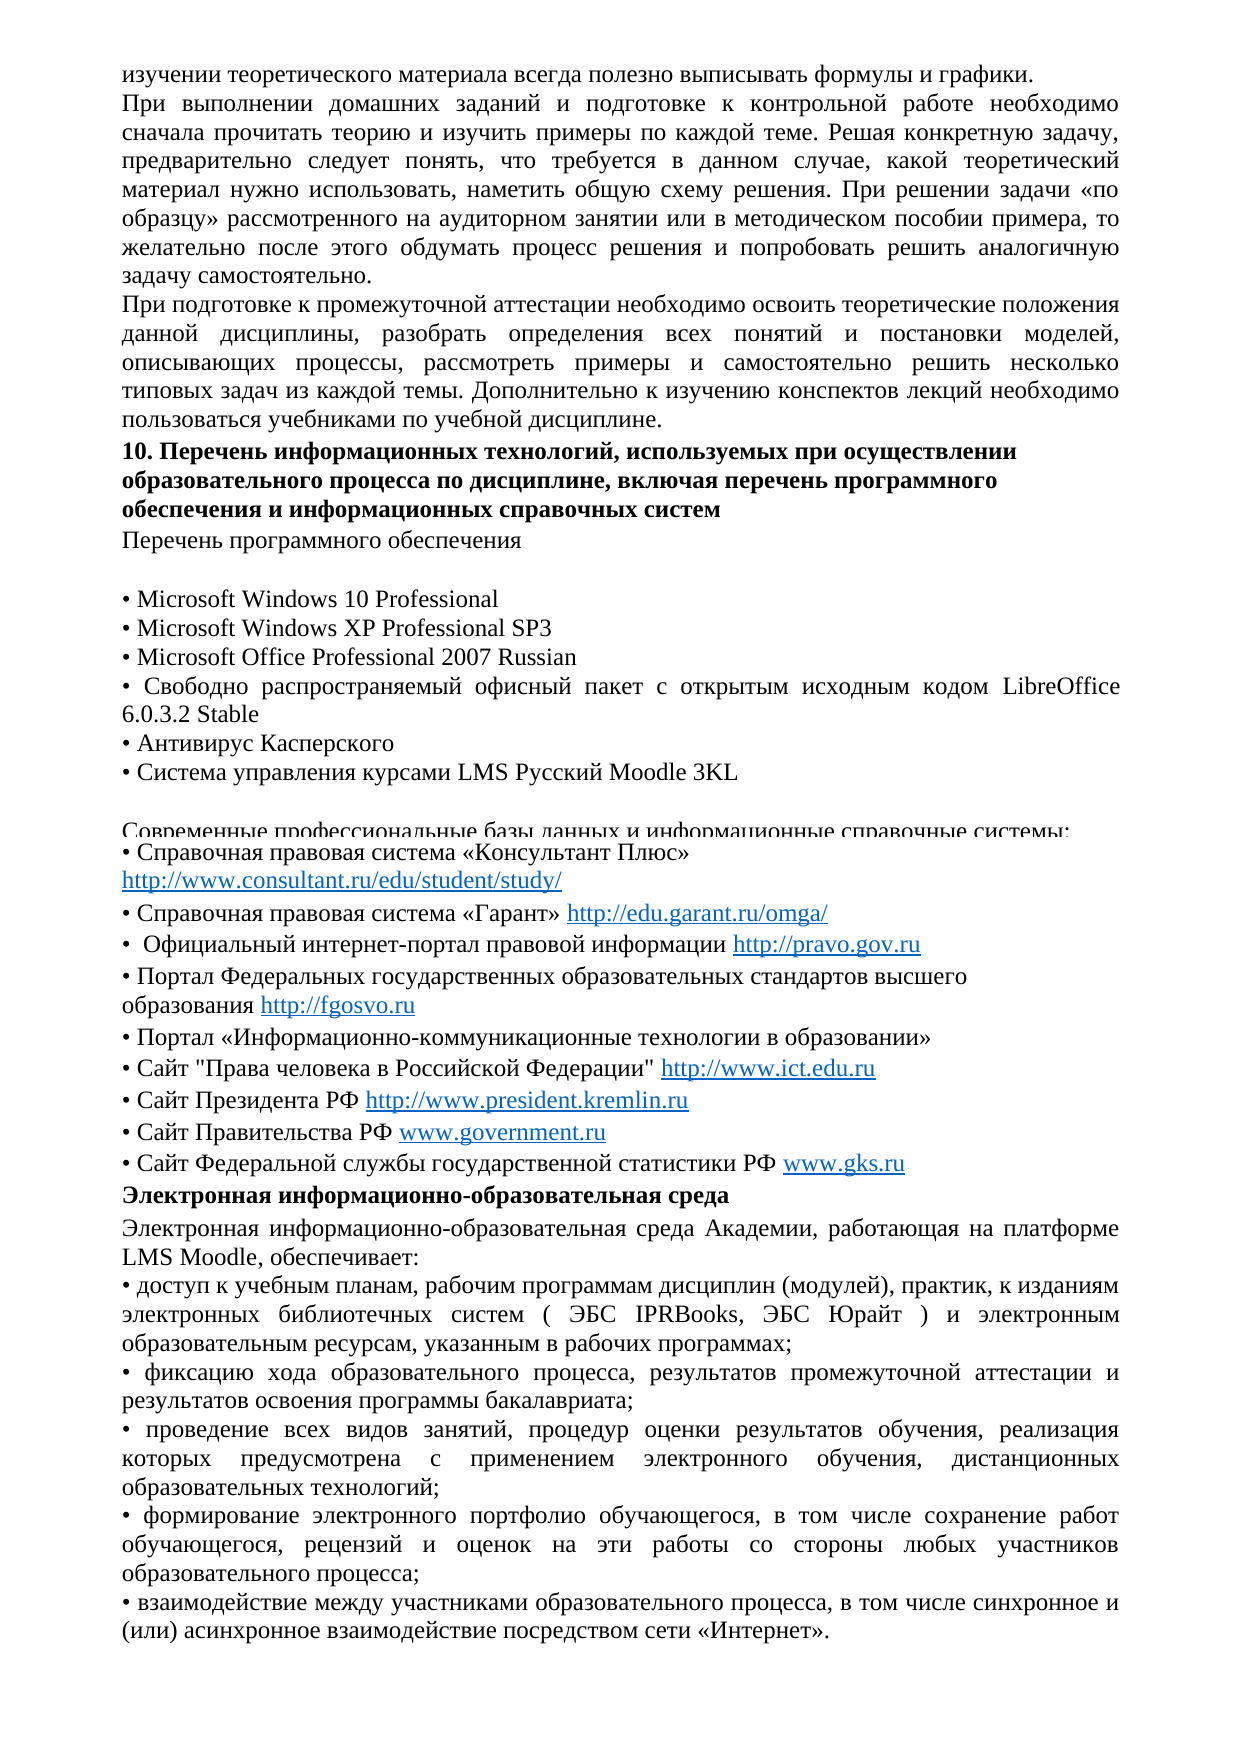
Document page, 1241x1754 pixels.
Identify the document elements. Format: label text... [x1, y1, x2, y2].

table_cell Электронная информационно-образовательная среда Академии, работающая на платформе LMS Moodle, обеспечивает: • доступ к учебным планам, рабочим программам дисциплин (модулей), практик, к изданиям электронных библиотечных систем ( ЭБС IPRBooks, ЭБС Юрайт ) и электронным образовательным ресурсам, указанным в рабочих программах; • фиксацию хода образовательного процесса, результатов промежуточной аттестации и результатов освоения программы бакалавриата; • проведение всех видов занятий, процедур оценки результатов обучения, реализация которых предусмотрена с применением электронного обучения, дистанционных образовательных технологий; • формирование электронного портфолио обучающегося, в том числе сохранение работ обучающегося, рецензий и оценок на эти работы со стороны любых участников образовательного процесса; • взаимодействие между участниками образовательного процесса, в том числе синхронное и (или) асинхронное взаимодействие посредством сети «Интернет». [118, 1213, 1124, 1662]
table_cell • Официальный интернет-портал правовой информации http://pravo.gov.ru [118, 929, 1124, 961]
table_cell • Портал Федеральных государственных образовательных стандартов высшего образования http://fgosvo.ru [118, 961, 1124, 1022]
table_cell • Справочная правовая система «Консультант Плюс» http://www.consultant.ru/edu/student/study/ [118, 837, 1124, 898]
table_cell • Сайт Президента РФ http://www.president.kremlin.ru [118, 1085, 1124, 1117]
table_cell • Сайт Федеральной службы государственной статистики РФ www.gks.ru [118, 1149, 1124, 1180]
table_cell • Портал «Информационно-коммуникационные технологии в образовании» [118, 1022, 1124, 1053]
table_cell Электронная информационно-образовательная среда [118, 1180, 1124, 1213]
table_cell 10. Перечень информационных технологий, используемых при осуществлении образовательного процесса по дисциплине, включая перечень программного обеспечения и информационных справочных систем [118, 436, 1124, 525]
table_cell • Справочная правовая система «Гарант» http://edu.garant.ru/omga/ [118, 898, 1124, 929]
table_header изучении теоретического материала всегда полезно выписывать формулы и графики. При выполнении домашних заданий и подготовке к контрольной работе необходимо сначала прочитать теорию и изучить примеры по каждой теме. Решая конкретную задачу, предварительно следует понять, что требуется в данном случае, какой теоретический материал нужно использовать, наметить общую схему решения. При решении задачи «по образцу» рассмотренного на аудиторном занятии или в методическом пособии примера, то желательно после этого обдумать процесс решения и попробовать решить аналогичную задачу самостоятельно. При подготовке к промежуточной аттестации необходимо освоить теоретические положения данной дисциплины, разобрать определения всех понятий и постановки моделей, описывающих процессы, рассмотреть примеры и самостоятельно решить несколько типовых задач из каждой темы. Дополнительно к изучению конспектов лекций необходимо пользоваться учебниками по учебной дисциплине. [118, 59, 1124, 436]
table_cell • Сайт "Права человека в Российской Федерации" http://www.ict.edu.ru [118, 1054, 1124, 1085]
table_cell • Сайт Правительства РФ www.government.ru [118, 1117, 1124, 1148]
table_cell Перечень программного обеспечения • Microsoft Windows 10 Professional • Microsoft Windows XP Professional SP3 • Microsoft Office Professional 2007 Russian • Cвободно распространяемый офисный пакет с открытым исходным кодом LibreOffice 6.0.3.2 Stable • Антивирус Касперского • Cистема управления курсами LMS Русский Moodle 3KL Современные профессиональные базы данных и информационные справочные системы: [118, 525, 1124, 837]
